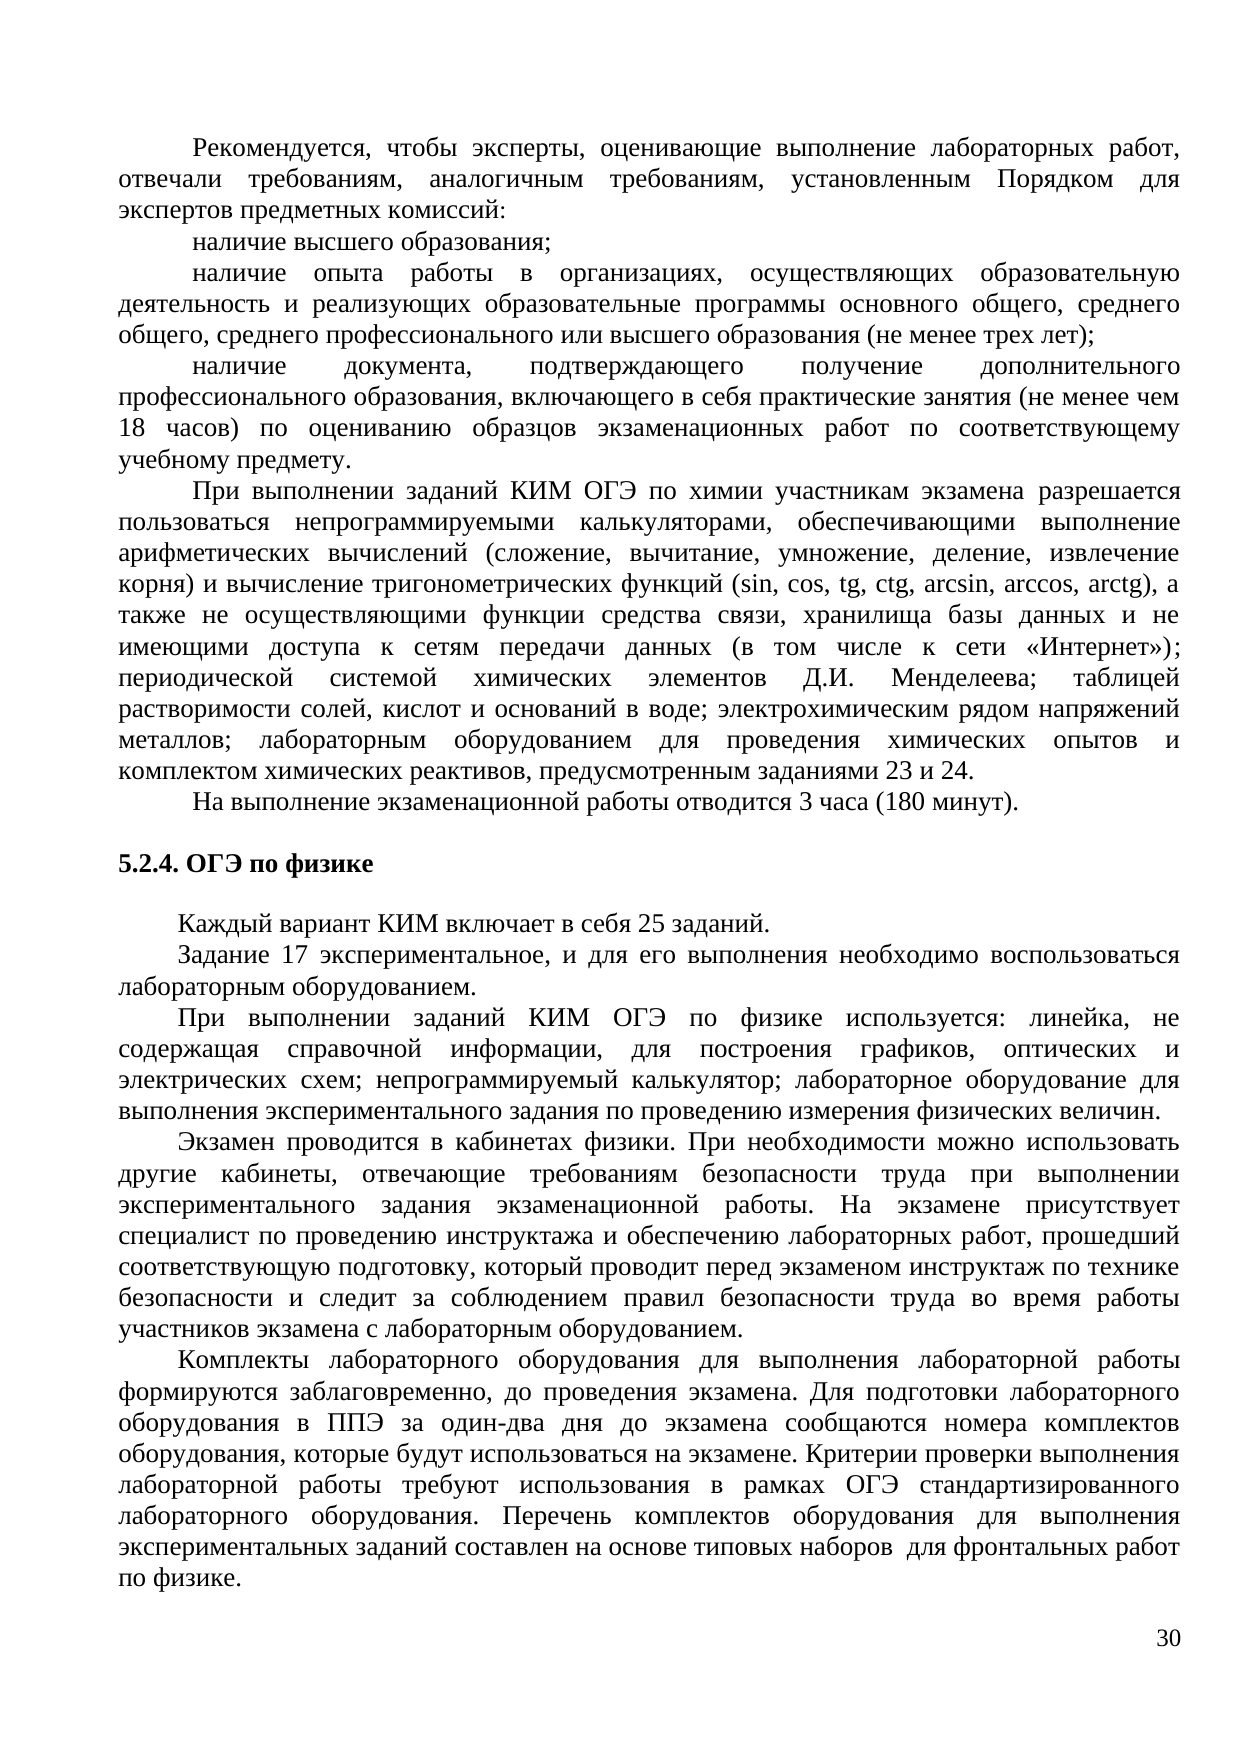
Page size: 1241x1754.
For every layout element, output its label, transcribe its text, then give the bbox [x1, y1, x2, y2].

text На выполнение экзаменационной работы отводится 3 часа (180 минут). [118, 785, 1181, 816]
text При выполнении заданий КИМ ОГЭ по физике используется: линейка, не содержащая справочной информации, для построения графиков, оптических и электрических схем; непрограммируемый калькулятор; лабораторное оборудование для выполнения экспериментального задания по проведению измерения физических величин. [118, 1001, 1181, 1126]
text наличие опыта работы в организациях, осуществляющих образовательную деятельность и реализующих образовательные программы основного общего, среднего общего, среднего профессионального или высшего образования (не менее трех лет); [118, 256, 1181, 349]
text наличие документа, подтверждающего получение дополнительного профессионального образования, включающего в себя практические занятия (не менее чем 18 часов) по оцениванию образцов экзаменационных работ по соответствующему учебному предмету. [118, 349, 1181, 474]
text Экзамен проводится в кабинетах физики. При необходимости можно использовать другие кабинеты, отвечающие требованиям безопасности труда при выполнении экспериментального задания экзаменационной работы. На экзамене присутствует специалист по проведению инструктажа и обеспечению лабораторных работ, прошедший соответствующую подготовку, который проводит перед экзаменом инструктаж по технике безопасности и следит за соблюдением правил безопасности труда во время работы участников экзамена с лабораторным оборудованием. [118, 1126, 1181, 1343]
text Рекомендуется, чтобы эксперты, оценивающие выполнение лабораторных работ, отвечали требованиям, аналогичным требованиям, установленным Порядком для экспертов предметных комиссий: [118, 131, 1181, 225]
text наличие высшего образования; [118, 225, 1181, 256]
text Задание 17 экспериментальное, и для его выполнения необходимо воспользоваться лабораторным оборудованием. [118, 939, 1181, 1001]
text Комплекты лабораторного оборудования для выполнения лабораторной работы формируются заблаговременно, до проведения экзамена. Для подготовки лабораторного оборудования в ППЭ за один-два дня до экзамена сообщаются номера комплектов оборудования, которые будут использоваться на экзамене. Критерии проверки выполнения лабораторной работы требуют использования в рамках ОГЭ стандартизированного лабораторного оборудования. Перечень комплектов оборудования для выполнения экспериментальных заданий составлен на основе типовых наборов для фронтальных работ по физике. [118, 1343, 1181, 1593]
text При выполнении заданий КИМ ОГЭ по химии участникам экзамена разрешается пользоваться непрограммируемыми калькуляторами, обеспечивающими выполнение арифметических вычислений (сложение, вычитание, умножение, деление, извлечение корня) и вычисление тригонометрических функций (sin, cos, tg, ctg, arcsin, arccos, arctg), а также не осуществляющими функции средства связи, хранилища базы данных и не имеющими доступа к сетям передачи данных (в том числе к сети «Интернет»); периодической системой химических элементов Д.И. Менделеева; таблицей растворимости солей, кислот и оснований в воде; электрохимическим рядом напряжений металлов; лабораторным оборудованием для проведения химических опытов и комплектом химических реактивов, предусмотренным заданиями 23 и 24. [118, 474, 1181, 785]
subtitle 5.2.4. ОГЭ по физике [118, 848, 1181, 879]
text Каждый вариант КИМ включает в себя 25 заданий. [118, 907, 1181, 939]
